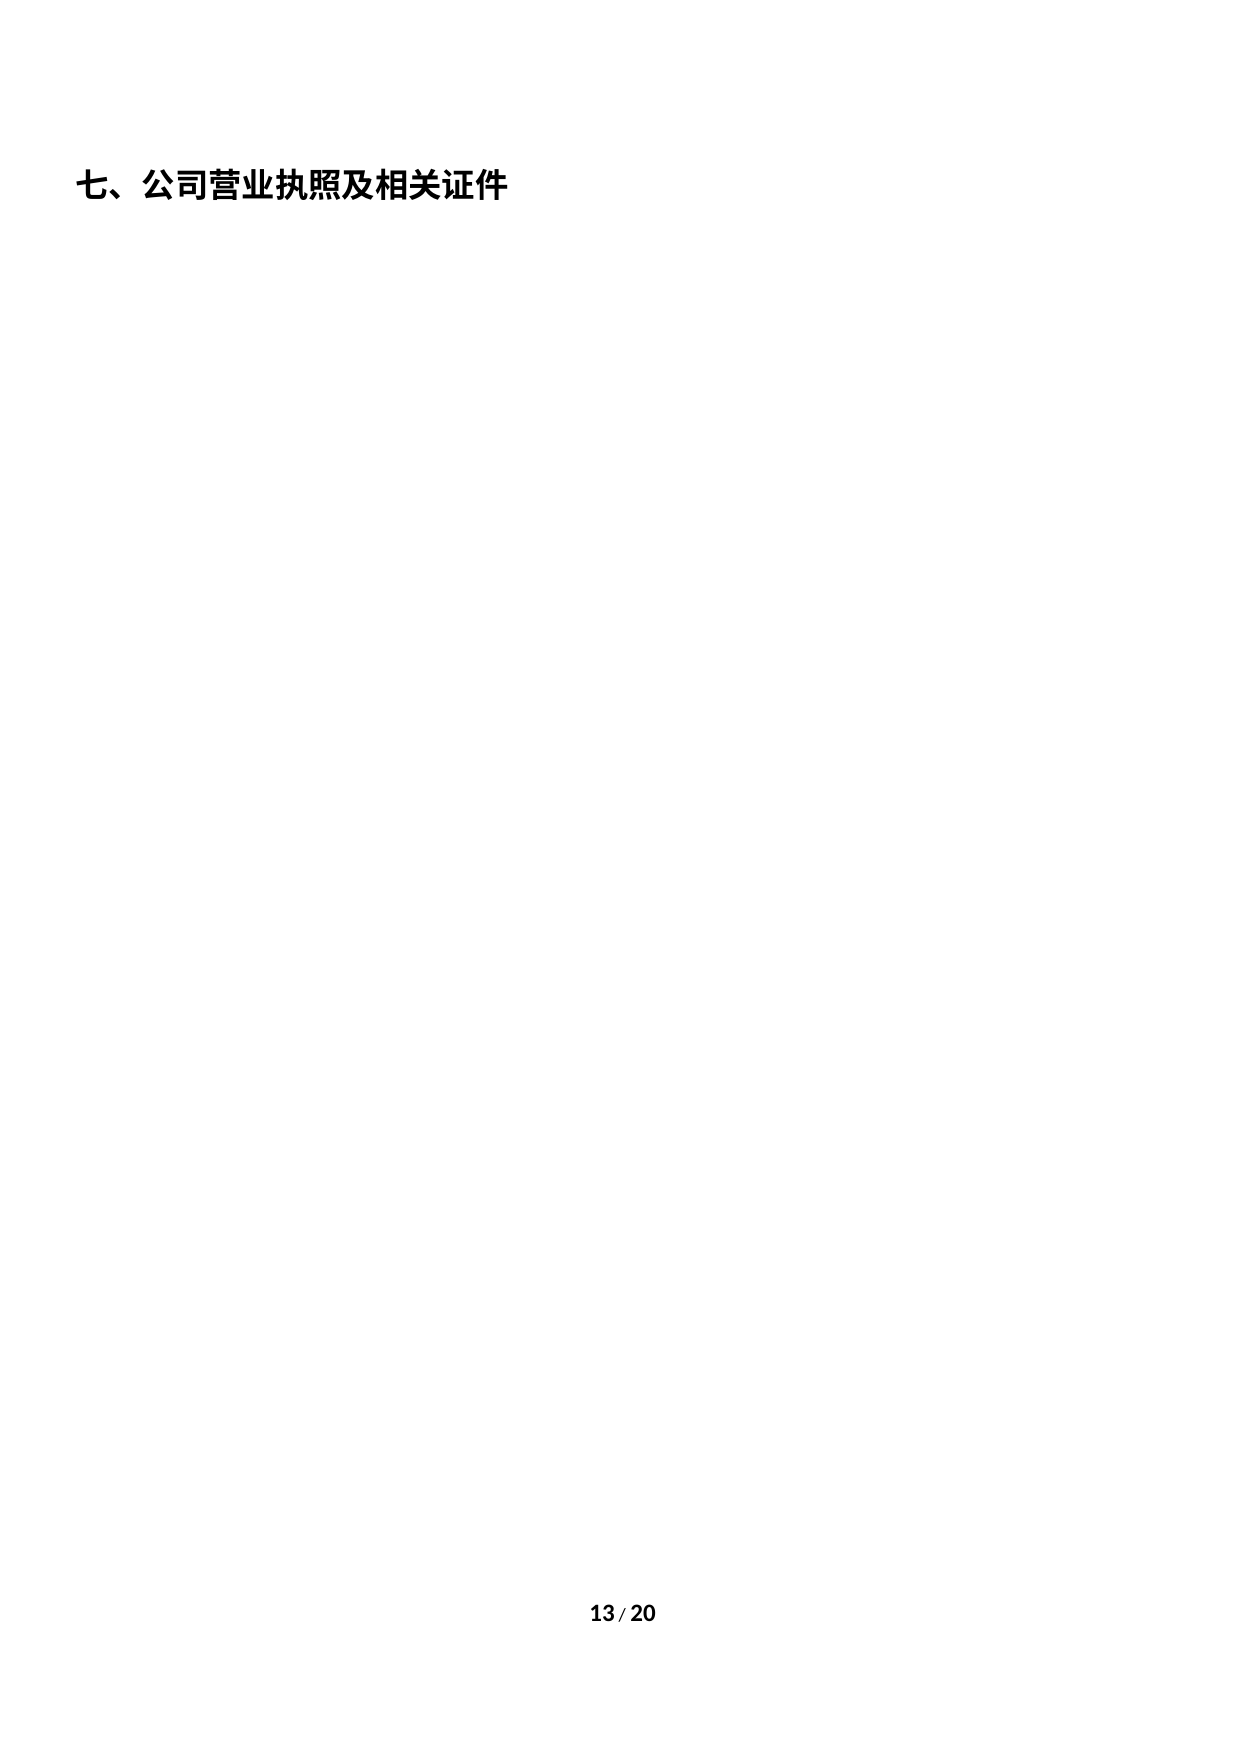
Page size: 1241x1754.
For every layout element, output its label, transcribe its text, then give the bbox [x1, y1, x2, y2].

subtitle 七、公司营业执照及相关证件 [75, 150, 1165, 215]
